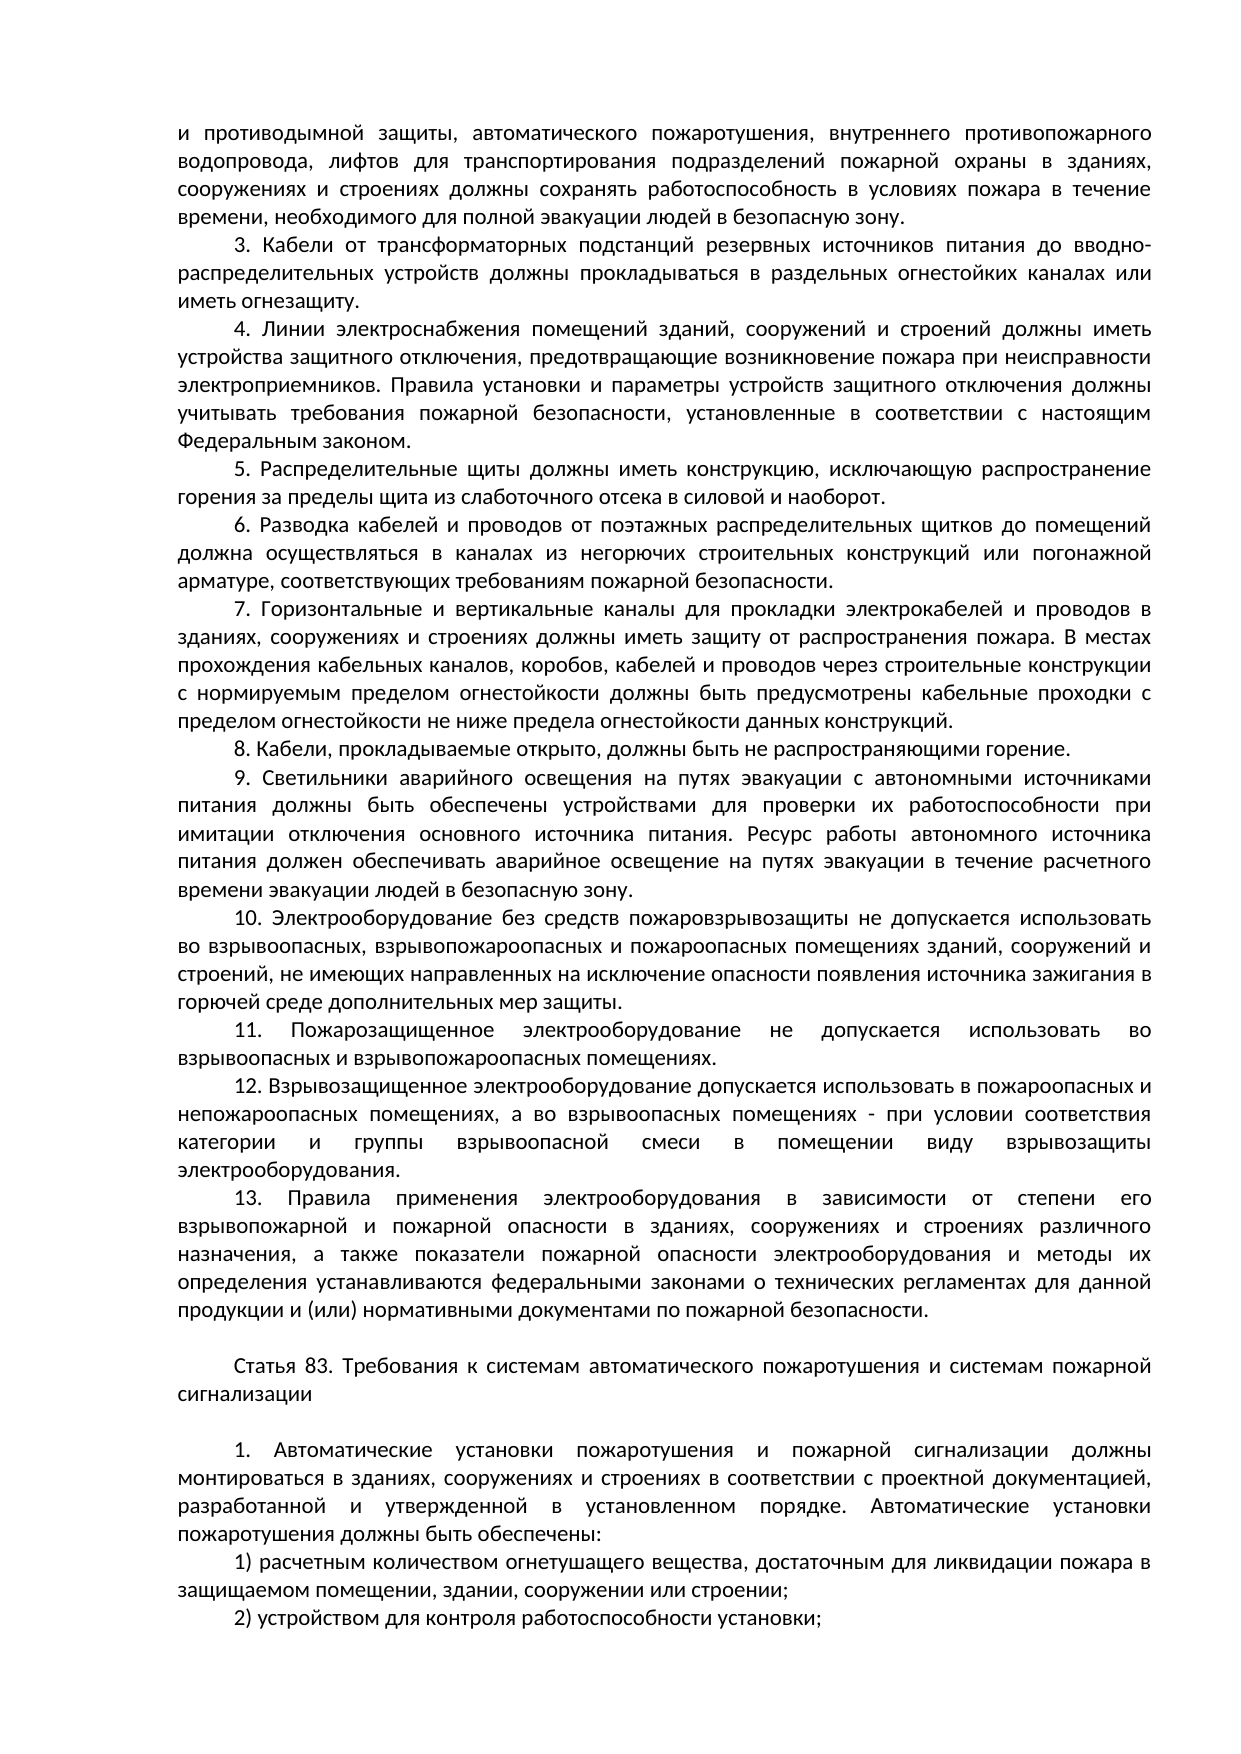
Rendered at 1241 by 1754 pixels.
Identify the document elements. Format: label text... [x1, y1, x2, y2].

text 8. Кабели, прокладываемые открыто, должны быть не распространяющими горение. [177, 734, 1152, 763]
text 2) устройством для контроля работоспособности установки; [177, 1603, 1152, 1631]
text Статья 83. Требования к системам автоматического пожаротушения и системам пожарной сигнализации [177, 1351, 1152, 1407]
text 1) расчетным количеством огнетушащего вещества, достаточным для ликвидации пожара в защищаемом помещении, здании, сооружении или строении; [177, 1547, 1152, 1603]
text 5. Распределительные щиты должны иметь конструкцию, исключающую распространение горения за пределы щита из слаботочного отсека в силовой и наоборот. [177, 454, 1152, 510]
text 4. Линии электроснабжения помещений зданий, сооружений и строений должны иметь устройства защитного отключения, предотвращающие возникновение пожара при неисправности электроприемников. Правила установки и параметры устройств защитного отключения должны учитывать требования пожарной безопасности, установленные в соответствии с настоящим Федеральным законом. [177, 314, 1152, 454]
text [177, 118, 1152, 230]
text 11. Пожарозащищенное электрооборудование не допускается использовать во взрывоопасных и взрывопожароопасных помещениях. [177, 1015, 1152, 1071]
text 3. Кабели от трансформаторных подстанций резервных источников питания до вводно-распределительных устройств должны прокладываться в раздельных огнестойких каналах или иметь огнезащиту. [177, 230, 1152, 314]
text 1. Автоматические установки пожаротушения и пожарной сигнализации должны монтироваться в зданиях, сооружениях и строениях в соответствии с проектной документацией, разработанной и утвержденной в установленном порядке. Автоматические установки пожаротушения должны быть обеспечены: [177, 1435, 1152, 1547]
text 7. Горизонтальные и вертикальные каналы для прокладки электрокабелей и проводов в зданиях, сооружениях и строениях должны иметь защиту от распространения пожара. В местах прохождения кабельных каналов, коробов, кабелей и проводов через строительные конструкции с нормируемым пределом огнестойкости должны быть предусмотрены кабельные проходки с пределом огнестойкости не ниже предела огнестойкости данных конструкций. [177, 594, 1152, 734]
text 10. Электрооборудование без средств пожаровзрывозащиты не допускается использовать во взрывоопасных, взрывопожароопасных и пожароопасных помещениях зданий, сооружений и строений, не имеющих направленных на исключение опасности появления источника зажигания в горючей среде дополнительных мер защиты. [177, 903, 1152, 1015]
text 6. Разводка кабелей и проводов от поэтажных распределительных щитков до помещений должна осуществляться в каналах из негорючих строительных конструкций или погонажной арматуре, соответствующих требованиям пожарной безопасности. [177, 510, 1152, 594]
text 9. Светильники аварийного освещения на путях эвакуации с автономными источниками питания должны быть обеспечены устройствами для проверки их работоспособности при имитации отключения основного источника питания. Ресурс работы автономного источника питания должен обеспечивать аварийное освещение на путях эвакуации в течение расчетного времени эвакуации людей в безопасную зону. [177, 763, 1152, 903]
text 12. Взрывозащищенное электрооборудование допускается использовать в пожароопасных и непожароопасных помещениях, а во взрывоопасных помещениях - при условии соответствия категории и группы взрывоопасной смеси в помещении виду взрывозащиты электрооборудования. [177, 1071, 1152, 1183]
text 13. Правила применения электрооборудования в зависимости от степени его взрывопожарной и пожарной опасности в зданиях, сооружениях и строениях различного назначения, а также показатели пожарной опасности электрооборудования и методы их определения устанавливаются федеральными законами о технических регламентах для данной продукции и (или) нормативными документами по пожарной безопасности. [177, 1183, 1152, 1323]
